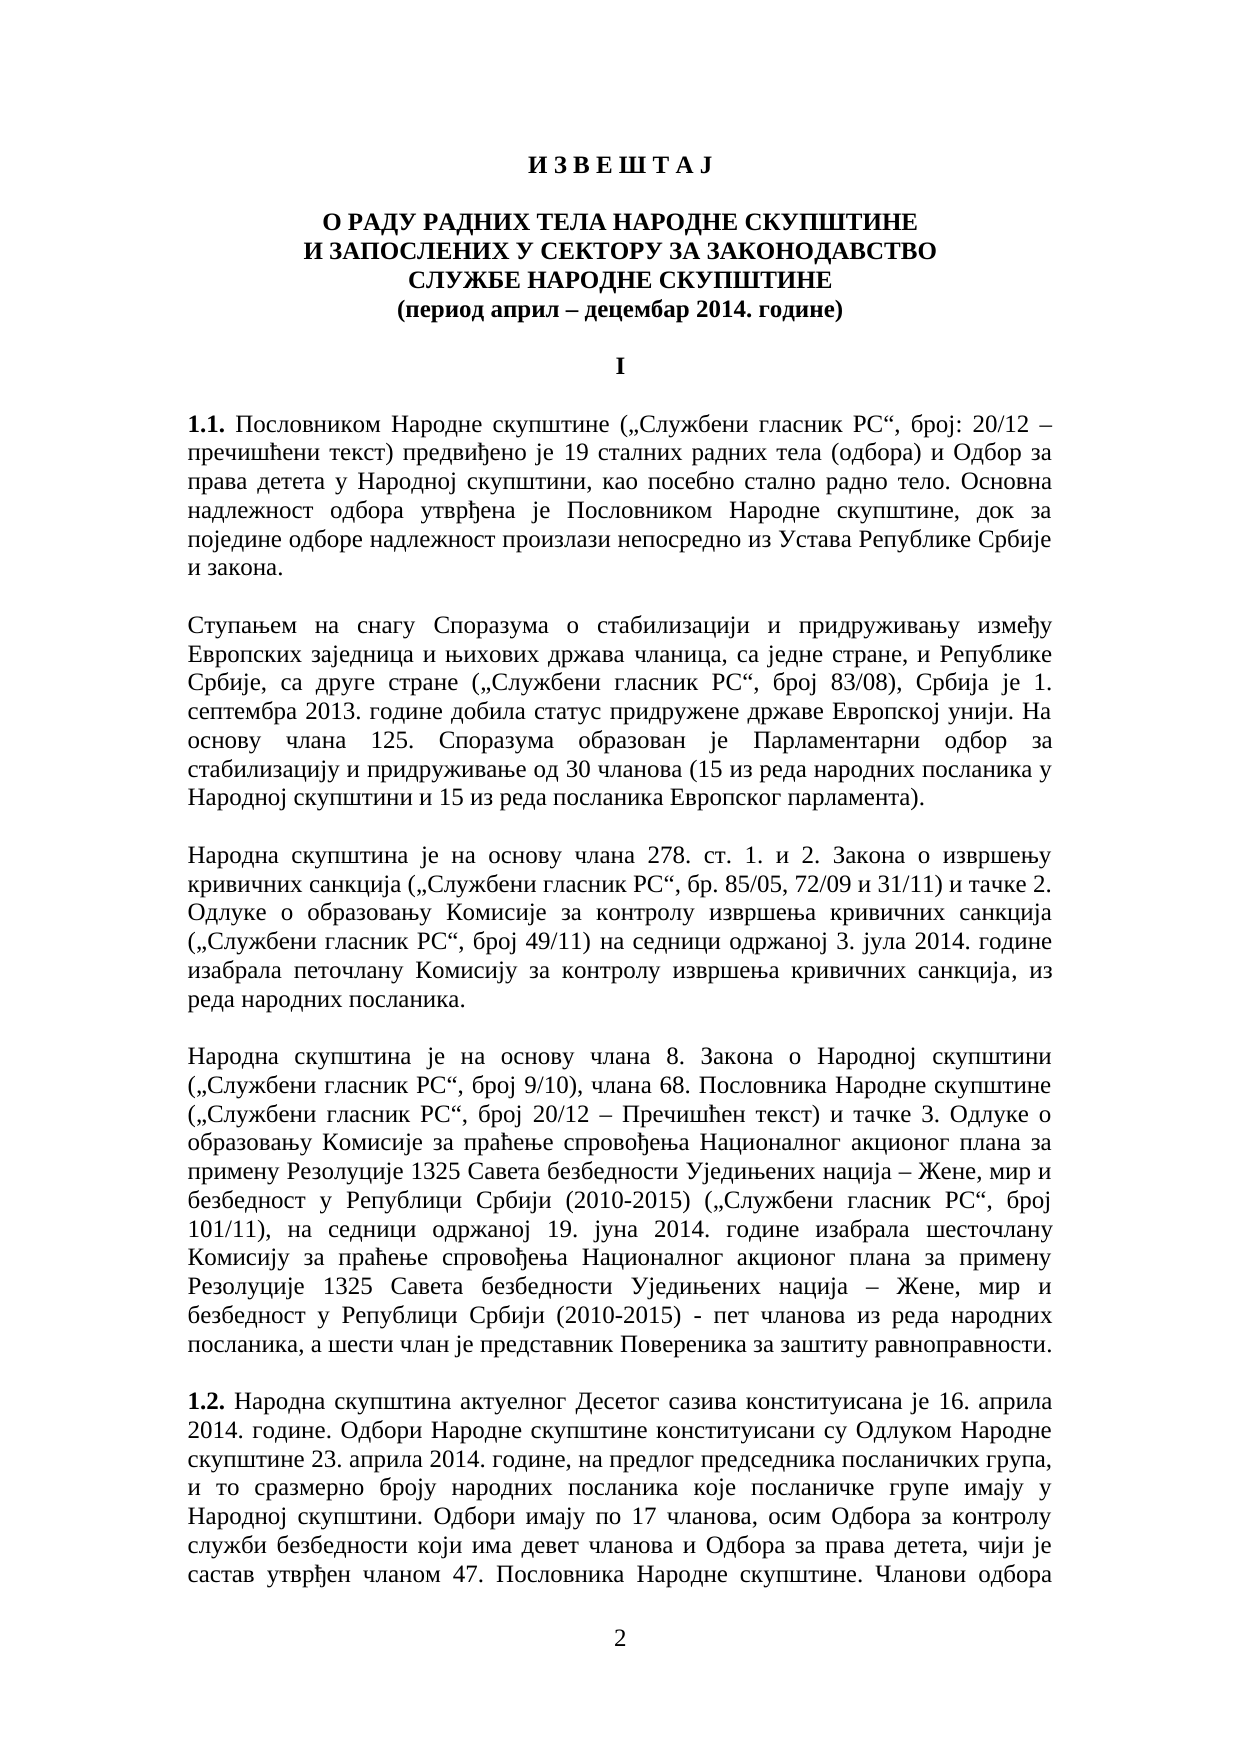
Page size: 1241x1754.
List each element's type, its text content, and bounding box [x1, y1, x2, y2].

text Народна скупштина је на основу члана 278. ст. 1. и 2. Закона о извршењу кривичних санкција („Службени гласник РС“, бр. 85/05, 72/09 и 31/11) и тачке 2. Одлуке о образовању Комисије за контролу извршења кривичних санкција („Службени гласник РС“, број 49/11) на седници одржаној 3. јула 2014. године изабрала петочлану Комисију за контролу извршења кривичних санкција, из реда народних посланика. [187, 840, 1053, 1012]
text И З В Е Ш Т А Ј [187, 150, 1053, 179]
text I [187, 351, 1053, 380]
text 1.1. Пословником Народне скупштине („Службени гласник РС“, број: 20/12 – пречишћени текст) предвиђено је 19 сталних радних тела (одбора) и Одбор за права детета у Народној скупштини, као посебно стално радно тело. Основна надлежност одбора утврђена је Пословником Народне скупштине, док за поједине одборе надлежност произлази непосредно из Устава Републике Србије и закона. [187, 409, 1053, 581]
text СЛУЖБЕ НАРОДНЕ СКУПШТИНЕ [187, 265, 1053, 294]
text Ступањем на снагу Споразума о стабилизацији и придруживању између Европских заједница и њихових држава чланица, са једне стране, и Републике Србије, са друге стране („Службени гласник РС“, број 83/08), Србија је 1. септембра 2013. године добила статус придружене државе Европској унији. На основу члана 125. Споразума образован је Парламентарни одбор за стабилизацију и придруживање од 30 чланова (15 из реда народних посланика у Народној скупштини и 15 из реда посланика Европског парламента). [187, 610, 1053, 811]
text И ЗАПОСЛЕНИХ У СЕКТОРУ ЗА ЗАКОНОДАВСТВО [187, 236, 1053, 265]
text О РАДУ РАДНИХ ТЕЛА НАРОДНЕ СКУПШТИНЕ [187, 207, 1053, 236]
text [187, 1386, 1053, 1587]
text (период април – децембар 2014. године) [187, 294, 1053, 322]
text Народна скупштина је на основу члана 8. Закона о Народној скупштини („Службени гласник РС“, брoj 9/10), члана 68. Пословника Народне скупштине („Службени гласник РС“, брoj 20/12 – Пречишћен текст) и тачке 3. Одлуке о образовању Комисије за праћење спровођења Националног акционог плана за примену Резолуције 1325 Савета безбедности Уједињених нација – Жене, мир и безбедност у Републици Србији (2010-2015) („Службени гласник РС“, брoj 101/11), на седници одржаној 19. јуна 2014. године изабрала шесточлану Комисију за праћење спровођења Националног акционог плана за примену Резолуције 1325 Савета безбедности Уједињених нација – Жене, мир и безбедност у Републици Србији (2010-2015) - пет чланова из реда народних посланика, а шести члан је представник Повереника за заштиту равноправности. [187, 1041, 1053, 1357]
